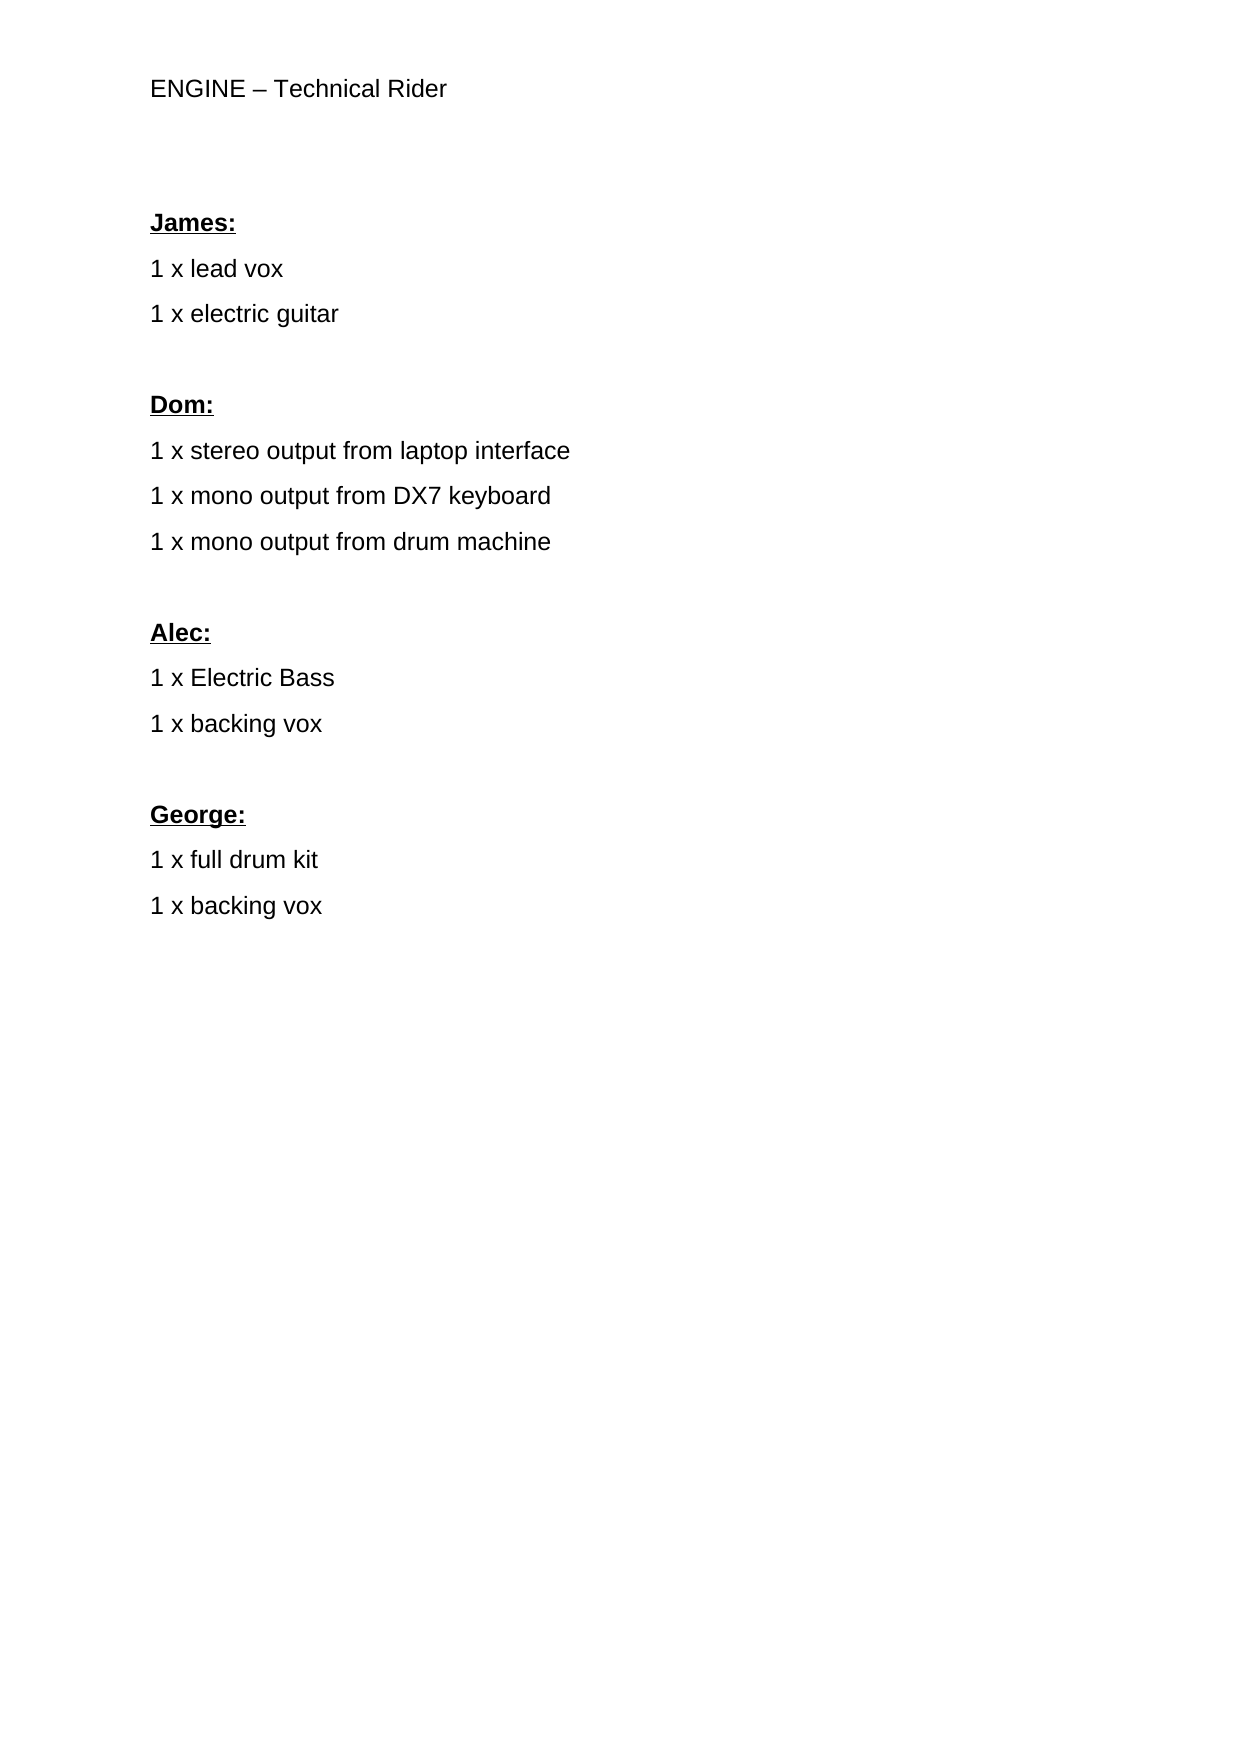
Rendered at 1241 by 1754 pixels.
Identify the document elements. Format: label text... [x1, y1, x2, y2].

text 1 x backing vox [150, 709, 1090, 737]
text 1 x lead vox [150, 253, 1090, 282]
text Dom: [150, 390, 1090, 419]
text 1 x mono output from DX7 keyboard [150, 481, 1090, 510]
text George: [150, 800, 1090, 828]
text James: [150, 208, 1090, 237]
text 1 x mono output from drum machine [150, 527, 1090, 555]
text 1 x stereo output from laptop interface [150, 436, 1090, 464]
text 1 x full drum kit [150, 845, 1090, 874]
text 1 x backing vox [150, 891, 1090, 919]
text 1 x electric guitar [150, 299, 1090, 328]
text Alec: [150, 618, 1090, 646]
text 1 x Electric Bass [150, 663, 1090, 692]
